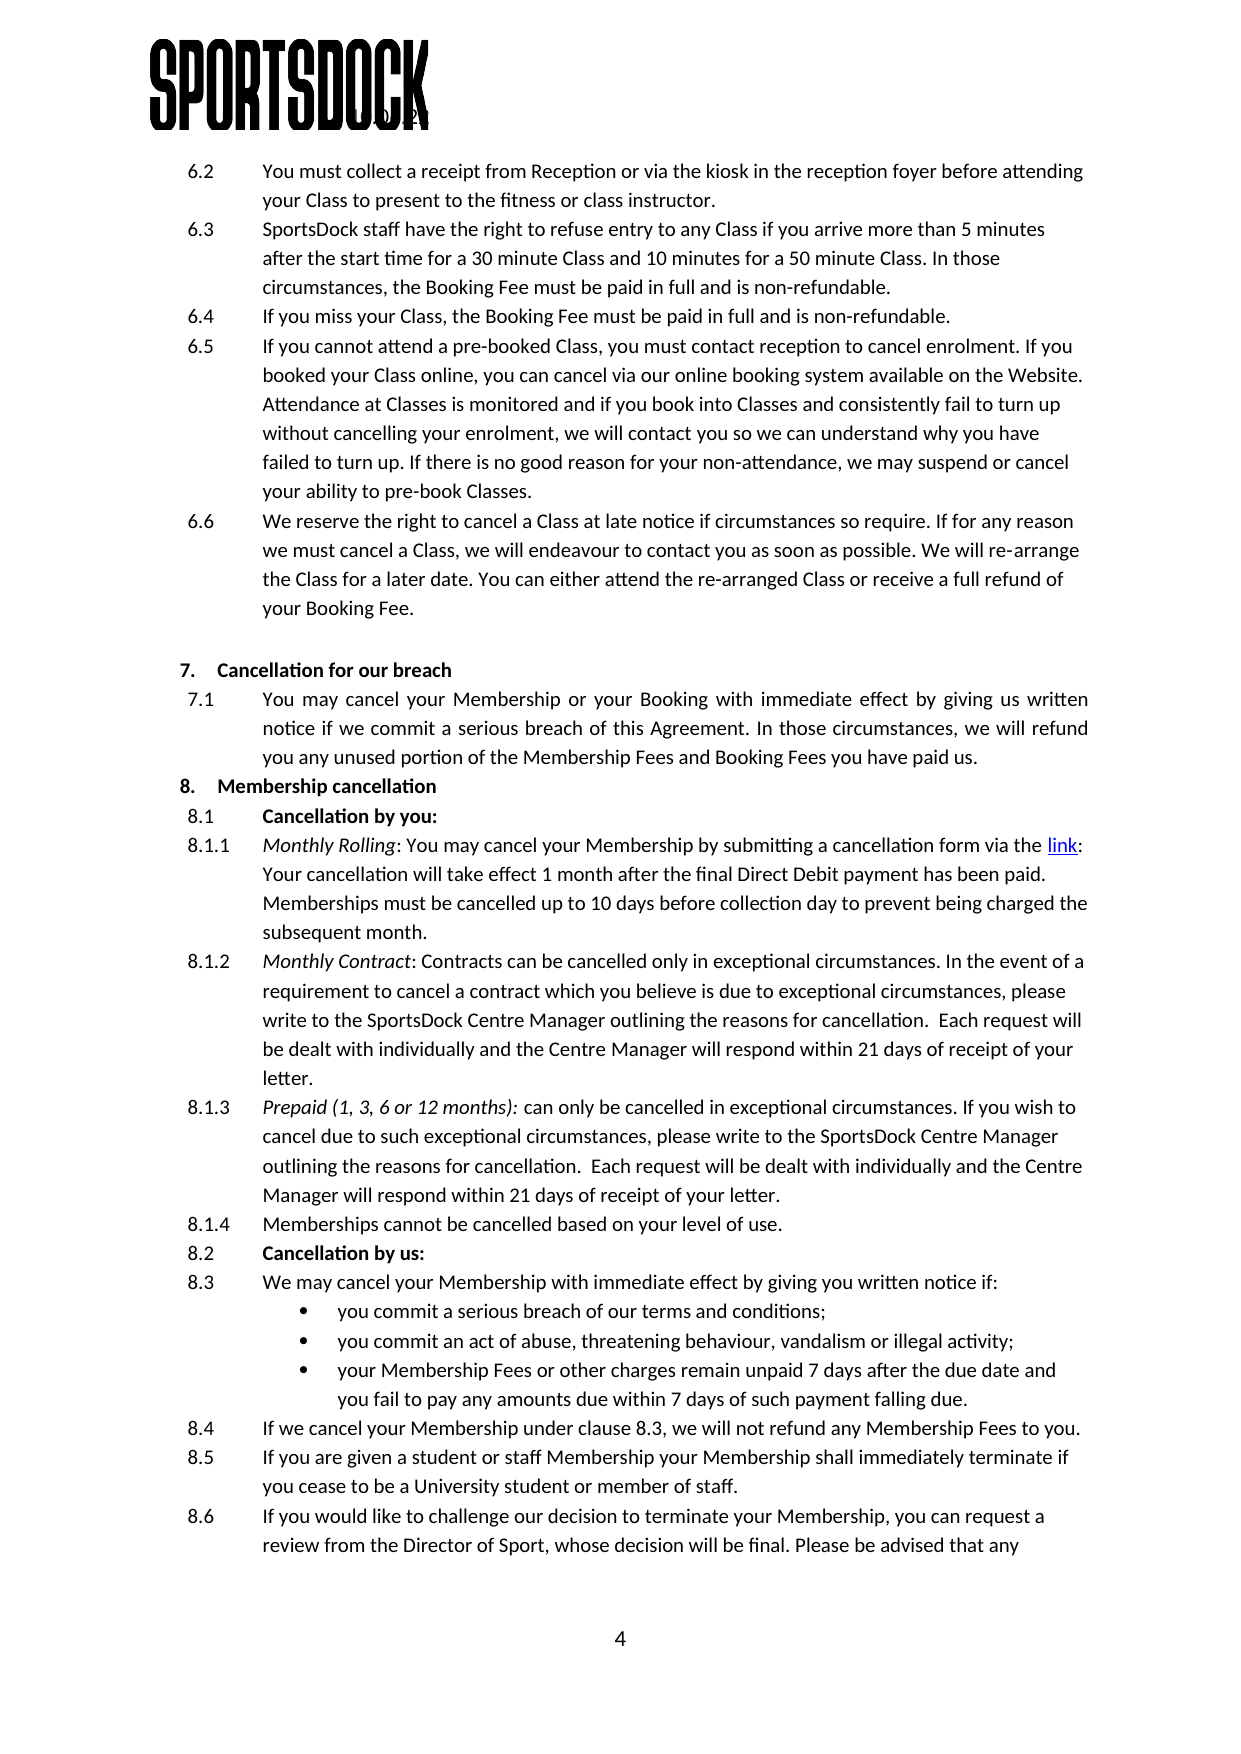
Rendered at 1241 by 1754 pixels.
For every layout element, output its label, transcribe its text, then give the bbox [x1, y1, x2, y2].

list Monthly Contract: Contracts can be cancelled only in exceptional circumstances. In the event of a requirement to cancel a contract which you believe is due to exceptional circumstances, please write to the SportsDock Centre Manager outlining the reasons for cancellation. Each request will be dealt with individually and the Centre Manager will respond within 21 days of receipt of your letter. [187, 949, 1090, 1091]
list Memberships cannot be cancelled based on your level of use. [187, 1211, 1090, 1237]
list Cancellation for our breach [179, 657, 1090, 682]
list Prepaid (1, 3, 6 or 12 months): can only be cancelled in exceptional circumstances. If you wish to cancel due to such exceptional circumstances, please write to the SportsDock Centre Manager outlining the reasons for cancellation. Each request will be dealt with individually and the Centre Manager will respond within 21 days of receipt of your letter. [187, 1094, 1090, 1207]
list If you cannot attend a pre-booked Class, you must contact reception to cancel enrolment. If you booked your Class online, you can cancel via our online booking system available on the Website. Attendance at Classes is monitored and if you book into Classes and consistently fail to turn up without cancelling your enrolment, we will contact you so we can understand why you have failed to turn up. If there is no good reason for your non-attendance, we may suspend or cancel your ability to pre-book Classes. [187, 333, 1090, 504]
list If you are given a student or staff Membership your Membership shall immediately terminate if you cease to be a University student or member of staff. [187, 1444, 1090, 1499]
list We may cancel your Membership with immediate effect by giving you written notice if: [187, 1269, 1090, 1295]
list you commit a serious breach of our terms and conditions; [300, 1299, 1090, 1324]
picture [150, 39, 428, 130]
list Monthly Rolling: You may cancel your Membership by submitting a cancellation form via the link: [187, 832, 1090, 857]
list We reserve the right to cancel a Class at late notice if circumstances so require. If for any reason we must cancel a Class, we will endeavour to contact you as soon as possible. We will re-arrange the Class for a later date. You can either attend the re-arranged Class or receive a full refund of your Booking Fee. [187, 508, 1090, 621]
list your Membership Fees or other charges remain unpaid 7 days after the due date and you fail to pay any amounts due within 7 days of such payment falling due. [300, 1357, 1090, 1412]
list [187, 1503, 1090, 1557]
list you commit an act of abuse, threatening behaviour, vandalism or illegal activity; [300, 1328, 1090, 1353]
list Membership cancellation [179, 774, 1090, 799]
list Cancellation by you: [187, 803, 1090, 828]
list You must collect a receipt from Reception or via the kiosk in the reception foyer before attending your Class to present to the fitness or class instructor. [187, 158, 1090, 212]
list If we cancel your Membership under clause 8.3, we will not refund any Membership Fees to you. [187, 1415, 1090, 1441]
list Cancellation by us: [187, 1240, 1090, 1266]
list Your cancellation will take effect 1 month after the final Direct Debit payment has been paid. Memberships must be cancelled up to 10 days before collection day to prevent being charged the subsequent month. [262, 861, 1090, 945]
list SportsDock staff have the right to refuse entry to any Class if you arrive more than 5 minutes after the start time for a 30 minute Class and 10 minutes for a 50 minute Class. In those circumstances, the Booking Fee must be paid in full and is non-refundable. [187, 216, 1090, 300]
list You may cancel your Membership or your Booking with immediate effect by giving us written notice if we commit a serious breach of this Agreement. In those circumstances, we will refund you any unused portion of the Membership Fees and Booking Fees you have paid us. [187, 686, 1090, 770]
list If you miss your Class, the Booking Fee must be paid in full and is non-refundable. [187, 304, 1090, 329]
